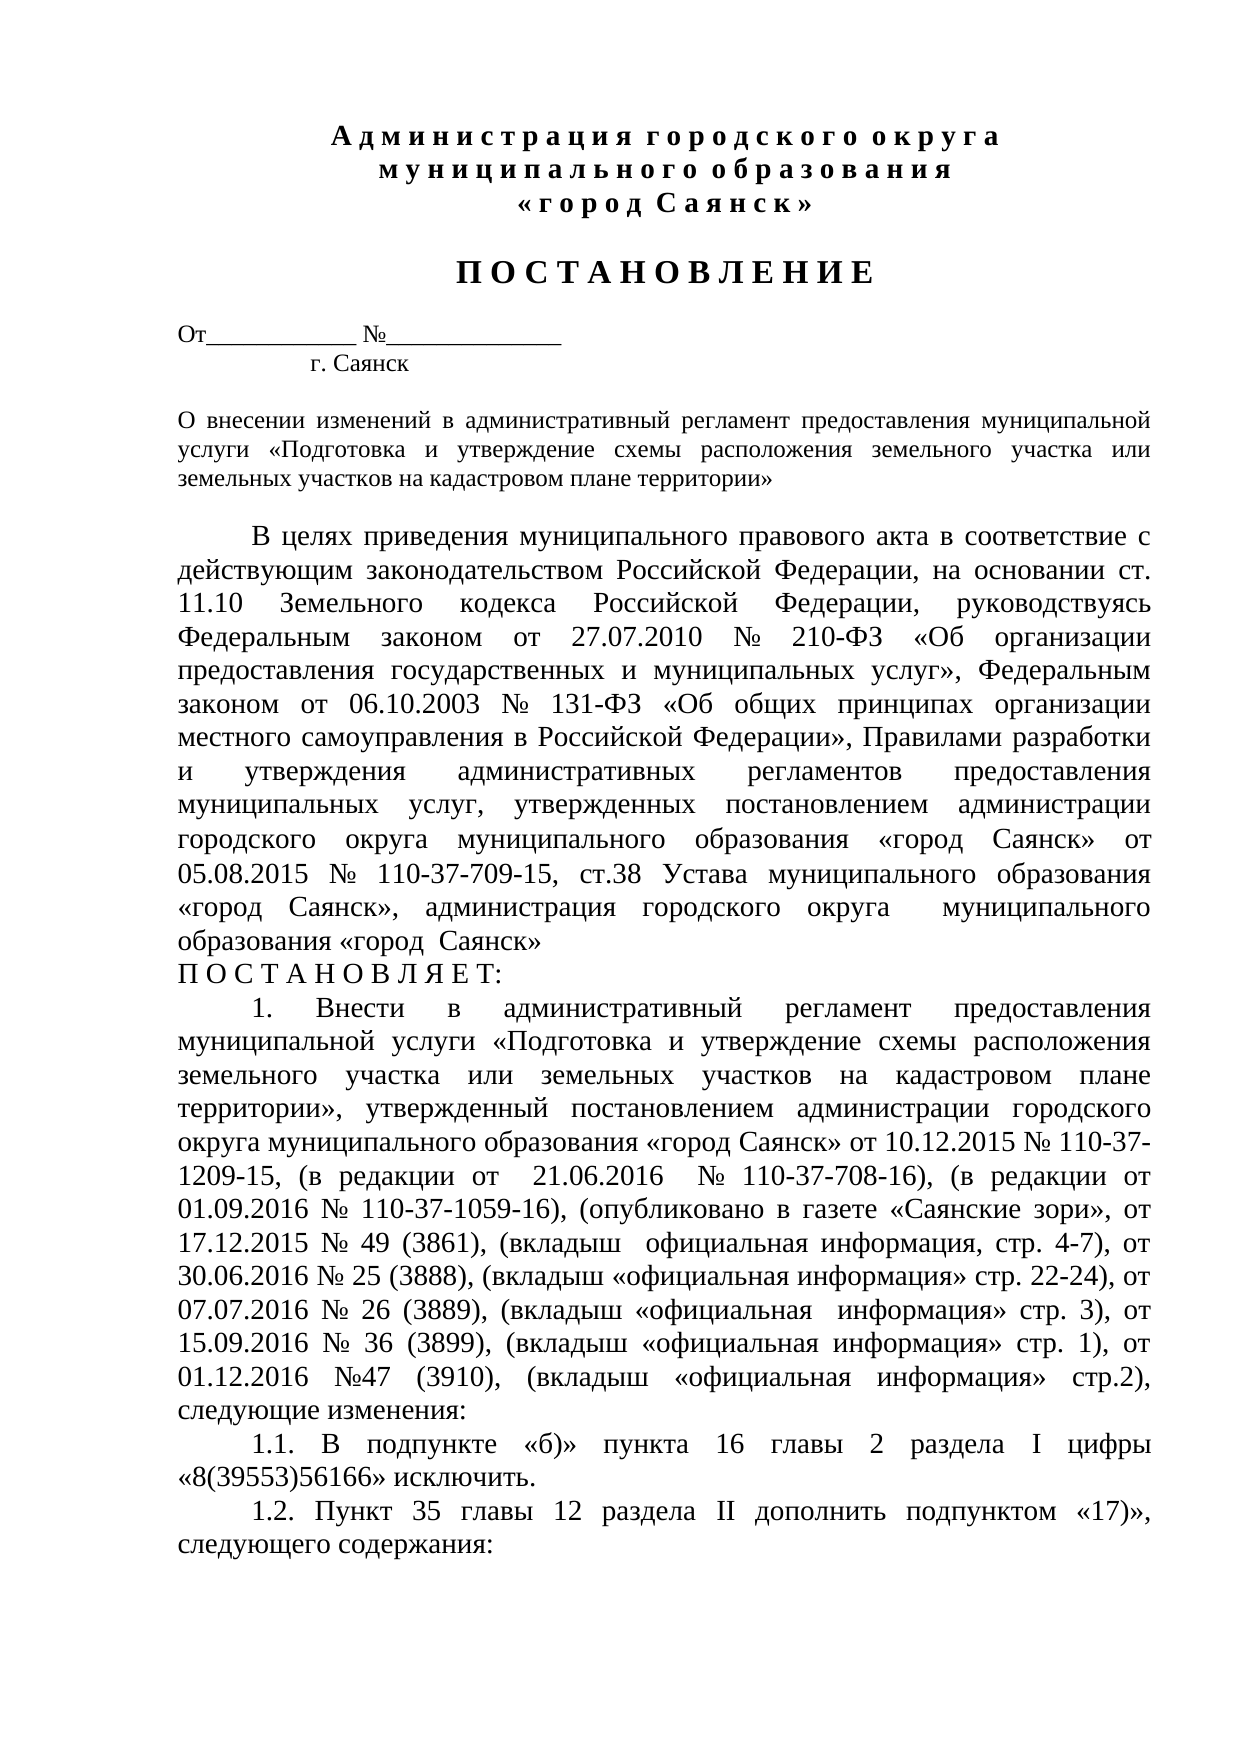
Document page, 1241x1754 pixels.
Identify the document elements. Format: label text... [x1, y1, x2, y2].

text От____________ №______________ [177, 319, 1152, 348]
text г. Саянск [177, 348, 1152, 377]
text А д м и н и с т р а ц и я г о р о д с к о г о о к р у г а [177, 118, 1152, 152]
text П О С Т А Н О В Л Е Н И Е [177, 252, 1152, 291]
text 1.2. Пункт 35 главы 12 раздела II дополнить подпунктом «17)», следующего содержания: [177, 1493, 1152, 1560]
text В целях приведения муниципального правового акта в соответствие с действующим законодательством Российской Федерации, на основании ст. 11.10 Земельного кодекса Российской Федерации, руководствуясь Федеральным законом от 27.07.2010 № 210-ФЗ «Об организации предоставления государственных и муниципальных услуг», Федеральным законом от 06.10.2003 № 131-ФЗ «Об общих принципах организации местного самоуправления в Российской Федерации», Правилами разработки и утверждения административных регламентов предоставления муниципальных услуг, утвержденных постановлением администрации городского округа муниципального образования «город Саянск» от 05.08.2015 № 110-37-709-15, ст.38 Устава муниципального образования «город Саянск», администрация городского округа муниципального образования «город Саянск» [177, 518, 1152, 956]
text 1. Внести в административный регламент предоставления муниципальной услуги «Подготовка и утверждение схемы расположения земельного участка или земельных участков на кадастровом плане территории», утвержденный постановлением администрации городского округа муниципального образования «город Саянск» от 10.12.2015 № 110-37-1209-15, (в редакции от 21.06.2016 № 110-37-708-16), (в редакции от 01.09.2016 № 110-37-1059-16), (опубликовано в газете «Саянские зори», от 17.12.2015 № 49 (3861), (вкладыш официальная информация, стр. 4-7), от 30.06.2016 № 25 (3888), (вкладыш «официальная информация» стр. 22-24), от 07.07.2016 № 26 (3889), (вкладыш «официальная информация» стр. 3), от 15.09.2016 № 36 (3899), (вкладыш «официальная информация» стр. 1), от 01.12.2016 №47 (3910), (вкладыш «официальная информация» стр.2), следующие изменения: [177, 990, 1152, 1426]
text « г о р о д С а я н с к » [177, 185, 1152, 219]
text 1.1. В подпункте «б)» пункта 16 главы 2 раздела I цифры «8(39553)56166» исключить. [177, 1426, 1152, 1493]
text О внесении изменений в административный регламент предоставления муниципальной услуги «Подготовка и утверждение схемы расположения земельного участка или земельных участков на кадастровом плане территории» [177, 406, 1152, 492]
text м у н и ц и п а л ь н о г о о б р а з о в а н и я [177, 152, 1152, 185]
text П О С Т А Н О В Л Я Е Т: [177, 956, 1152, 990]
